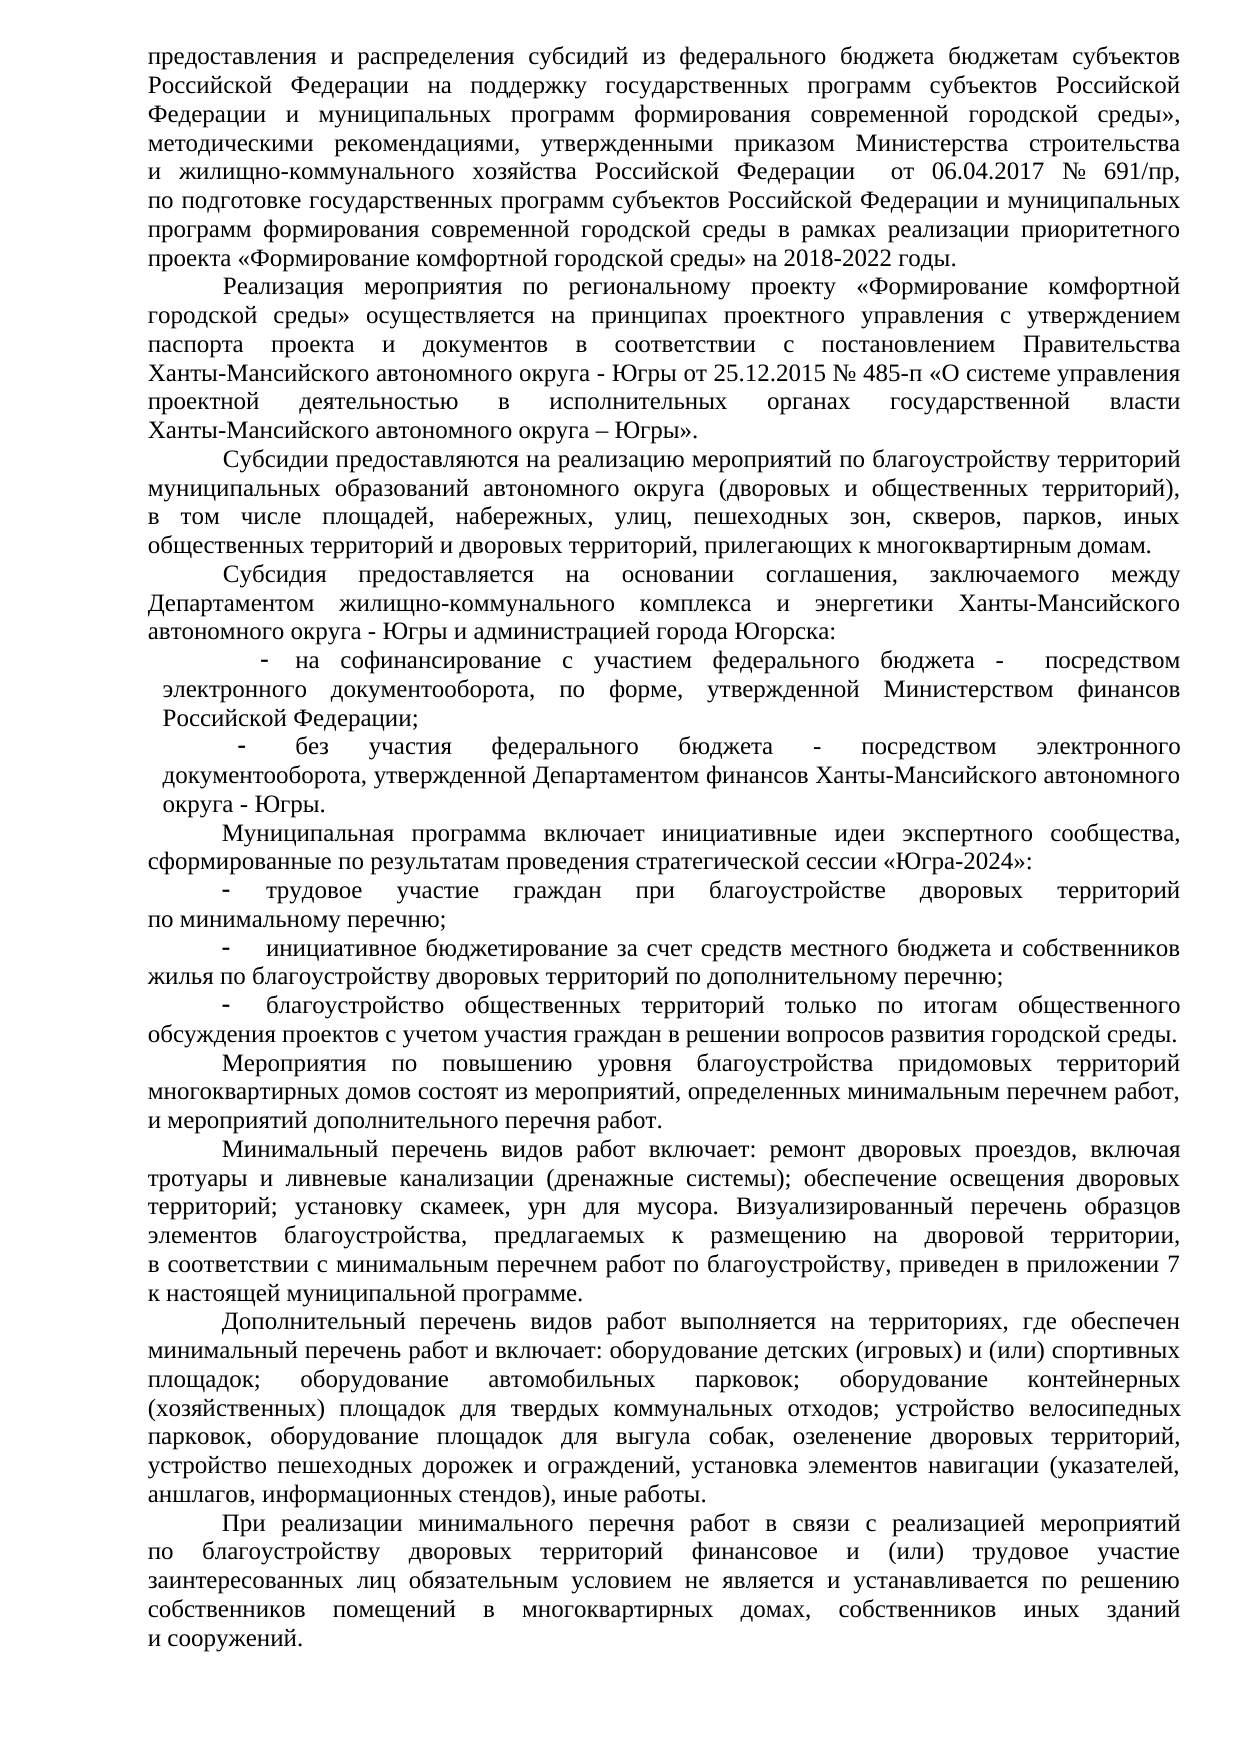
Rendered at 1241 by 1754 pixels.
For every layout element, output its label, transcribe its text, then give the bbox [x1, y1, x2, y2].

list на софинансирование с участием федерального бюджета - посредством электронного документооборота, по форме, утвержденной Министерством финансов Российской Федерации; [162, 645, 1181, 731]
text Субсидии предоставляются на реализацию мероприятий по благоустройству территорий муниципальных образований автономного округа (дворовых и общественных территорий), в том числе площадей, набережных, улиц, пешеходных зон, скверов, парков, иных общественных территорий и дворовых территорий, прилегающих к многоквартирным домам. [148, 444, 1181, 559]
text Реализация мероприятия по региональному проекту «Формирование комфортной городской среды» осуществляется на принципах проектного управления с утверждением паспорта проекта и документов в соответствии с постановлением Правительства Ханты-Мансийского автономного округа - Югры от 25.12.2015 № 485-п «О системе управления проектной деятельностью в исполнительных органах государственной власти Ханты-Мансийского автономного округа – Югры». [148, 271, 1181, 444]
text Минимальный перечень видов работ включает: ремонт дворовых проездов, включая тротуары и ливневые канализации (дренажные системы); обеспечение освещения дворовых территорий; установку скамеек, урн для мусора. Визуализированный перечень образцов элементов благоустройства, предлагаемых к размещению на дворовой территории, в соответствии с минимальным перечнем работ по благоустройству, приведен в приложении 7 к настоящей муниципальной программе. [148, 1134, 1181, 1306]
text Дополнительный перечень видов работ выполняется на территориях, где обеспечен минимальный перечень работ и включает: оборудование детских (игровых) и (или) спортивных площадок; оборудование автомобильных парковок; оборудование контейнерных (хозяйственных) площадок для твердых коммунальных отходов; устройство велосипедных парковок, оборудование площадок для выгула собак, озеленение дворовых территорий, устройство пешеходных дорожек и ограждений, установка элементов навигации (указателей, аншлагов, информационных стендов), иные работы. [148, 1306, 1181, 1508]
text Мероприятия по повышению уровня благоустройства придомовых территорий многоквартирных домов состоят из мероприятий, определенных минимальным перечнем работ, и мероприятий дополнительного перечня работ. [148, 1048, 1181, 1134]
text Муниципальная программа включает инициативные идеи экспертного сообщества, сформированные по результатам проведения стратегической сессии «Югра-2024»: [148, 818, 1181, 875]
list без участия федерального бюджета - посредством электронного документооборота, утвержденной Департаментом финансов Ханты-Мансийского автономного округа - Югры. [162, 731, 1181, 818]
list инициативное бюджетирование за счет средств местного бюджета и собственников жилья по благоустройству дворовых территорий по дополнительному перечню; [148, 933, 1181, 990]
list благоустройство общественных территорий только по итогам общественного обсуждения проектов с учетом участия граждан в решении вопросов развития городской среды. [148, 990, 1181, 1048]
list трудовое участие граждан при благоустройстве дворовых территорий по минимальному перечню; [148, 875, 1181, 933]
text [148, 41, 1181, 271]
text Субсидия предоставляется на основании соглашения, заключаемого между Департаментом жилищно-коммунального комплекса и энергетики Ханты-Мансийского автономного округа - Югры и администрацией города Югорска: [148, 559, 1181, 645]
text При реализации минимального перечня работ в связи с реализацией мероприятий по благоустройству дворовых территорий финансовое и (или) трудовое участие заинтересованных лиц обязательным условием не является и устанавливается по решению собственников помещений в многоквартирных домах, собственников иных зданий и сооружений. [148, 1508, 1181, 1651]
